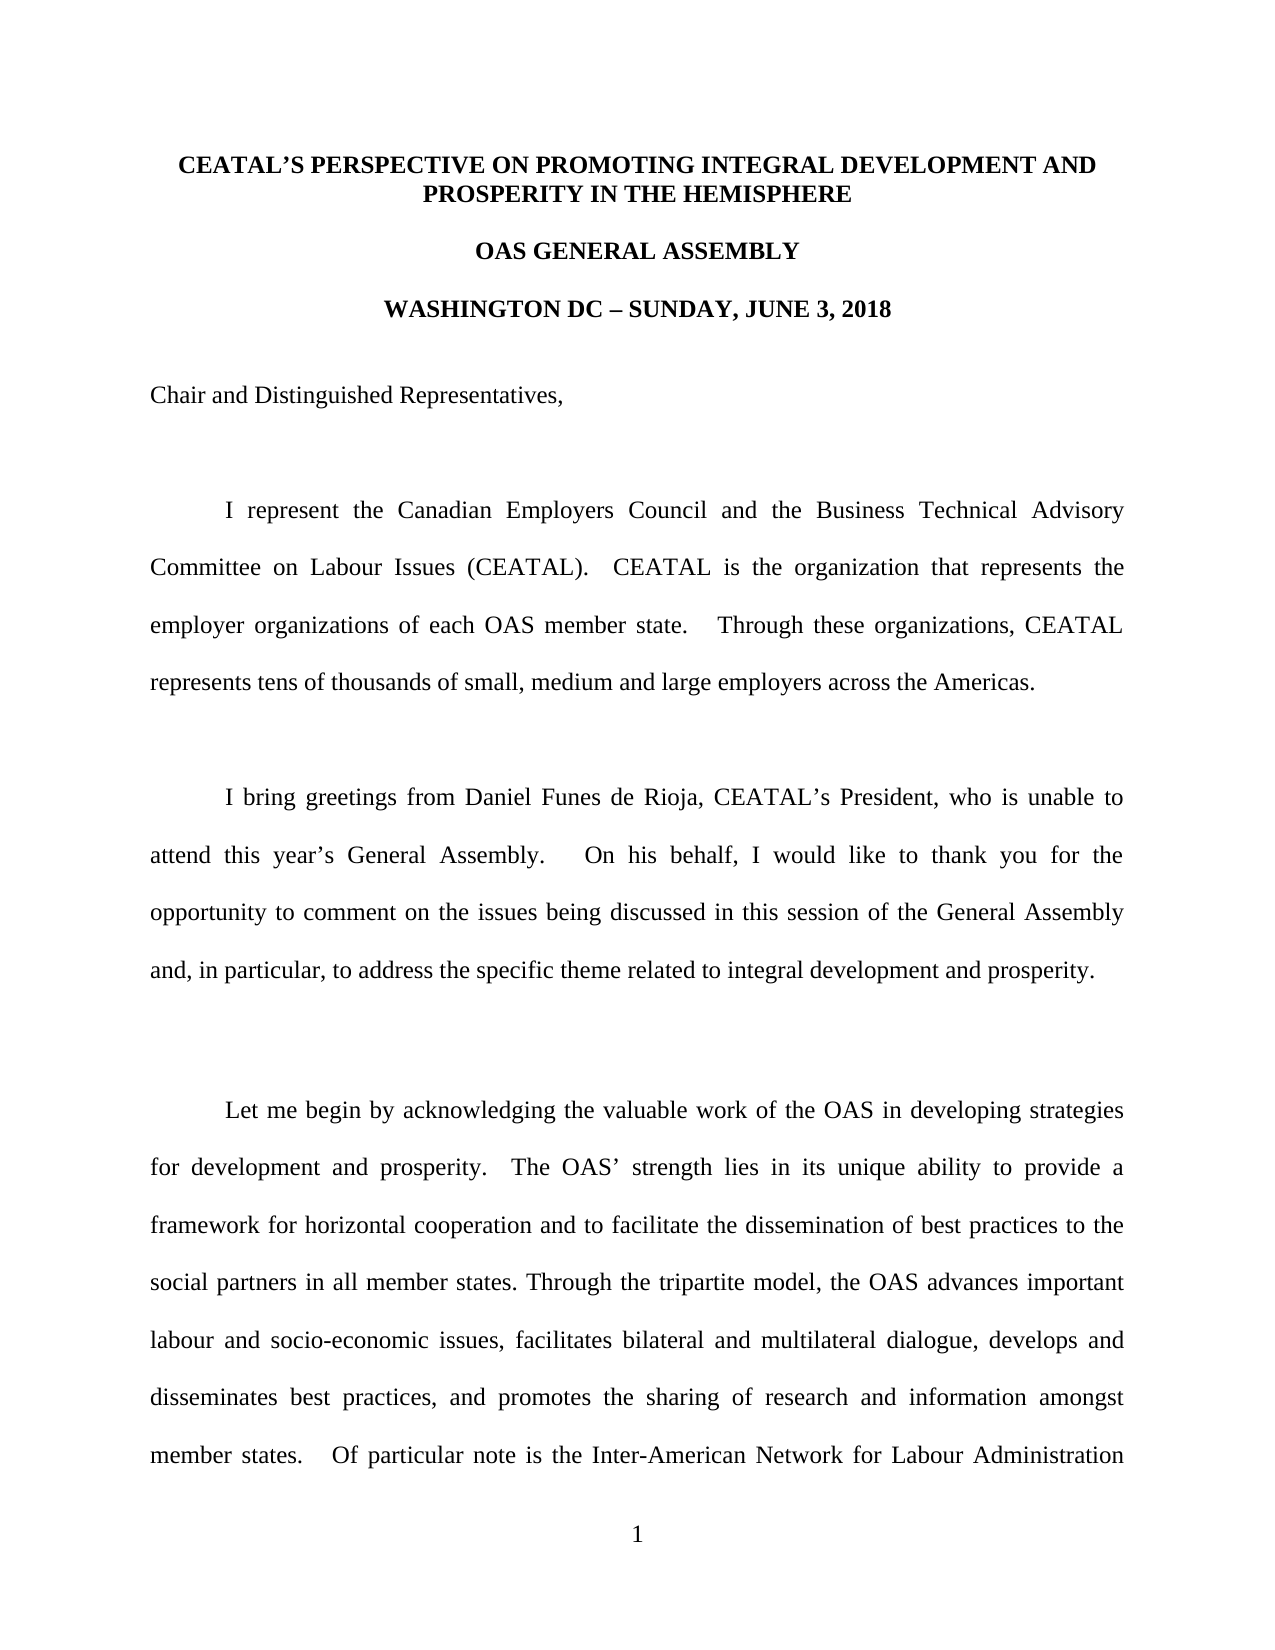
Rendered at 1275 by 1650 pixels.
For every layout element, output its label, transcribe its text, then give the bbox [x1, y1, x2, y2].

text Chair and Distinguished Representatives, [150, 380, 1125, 409]
text OAS GENERAL ASSEMBLY [150, 236, 1125, 265]
text I bring greetings from Daniel Funes de Rioja, CEATAL’s President, who is unable to attend this year’s General Assembly. On his behalf, I would like to thank you for the opportunity to comment on the issues being discussed in this session of the General Assembly and, in particular, to address the specific theme related to integral development and prosperity. [150, 782, 1125, 984]
text WASHINGTON DC – SUNDAY, JUNE 3, 2018 [150, 294, 1125, 322]
text I represent the Canadian Employers Council and the Business Technical Advisory Committee on Labour Issues (CEATAL). CEATAL is the organization that represents the employer organizations of each OAS member state. Through these organizations, CEATAL represents tens of thousands of small, medium and large employers across the Americas. [150, 495, 1125, 696]
text CEATAL’S PERSPECTIVE ON PROMOTING INTEGRAL DEVELOPMENT AND PROSPERITY IN THE HEMISPHERE [150, 150, 1125, 207]
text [150, 1095, 1125, 1469]
